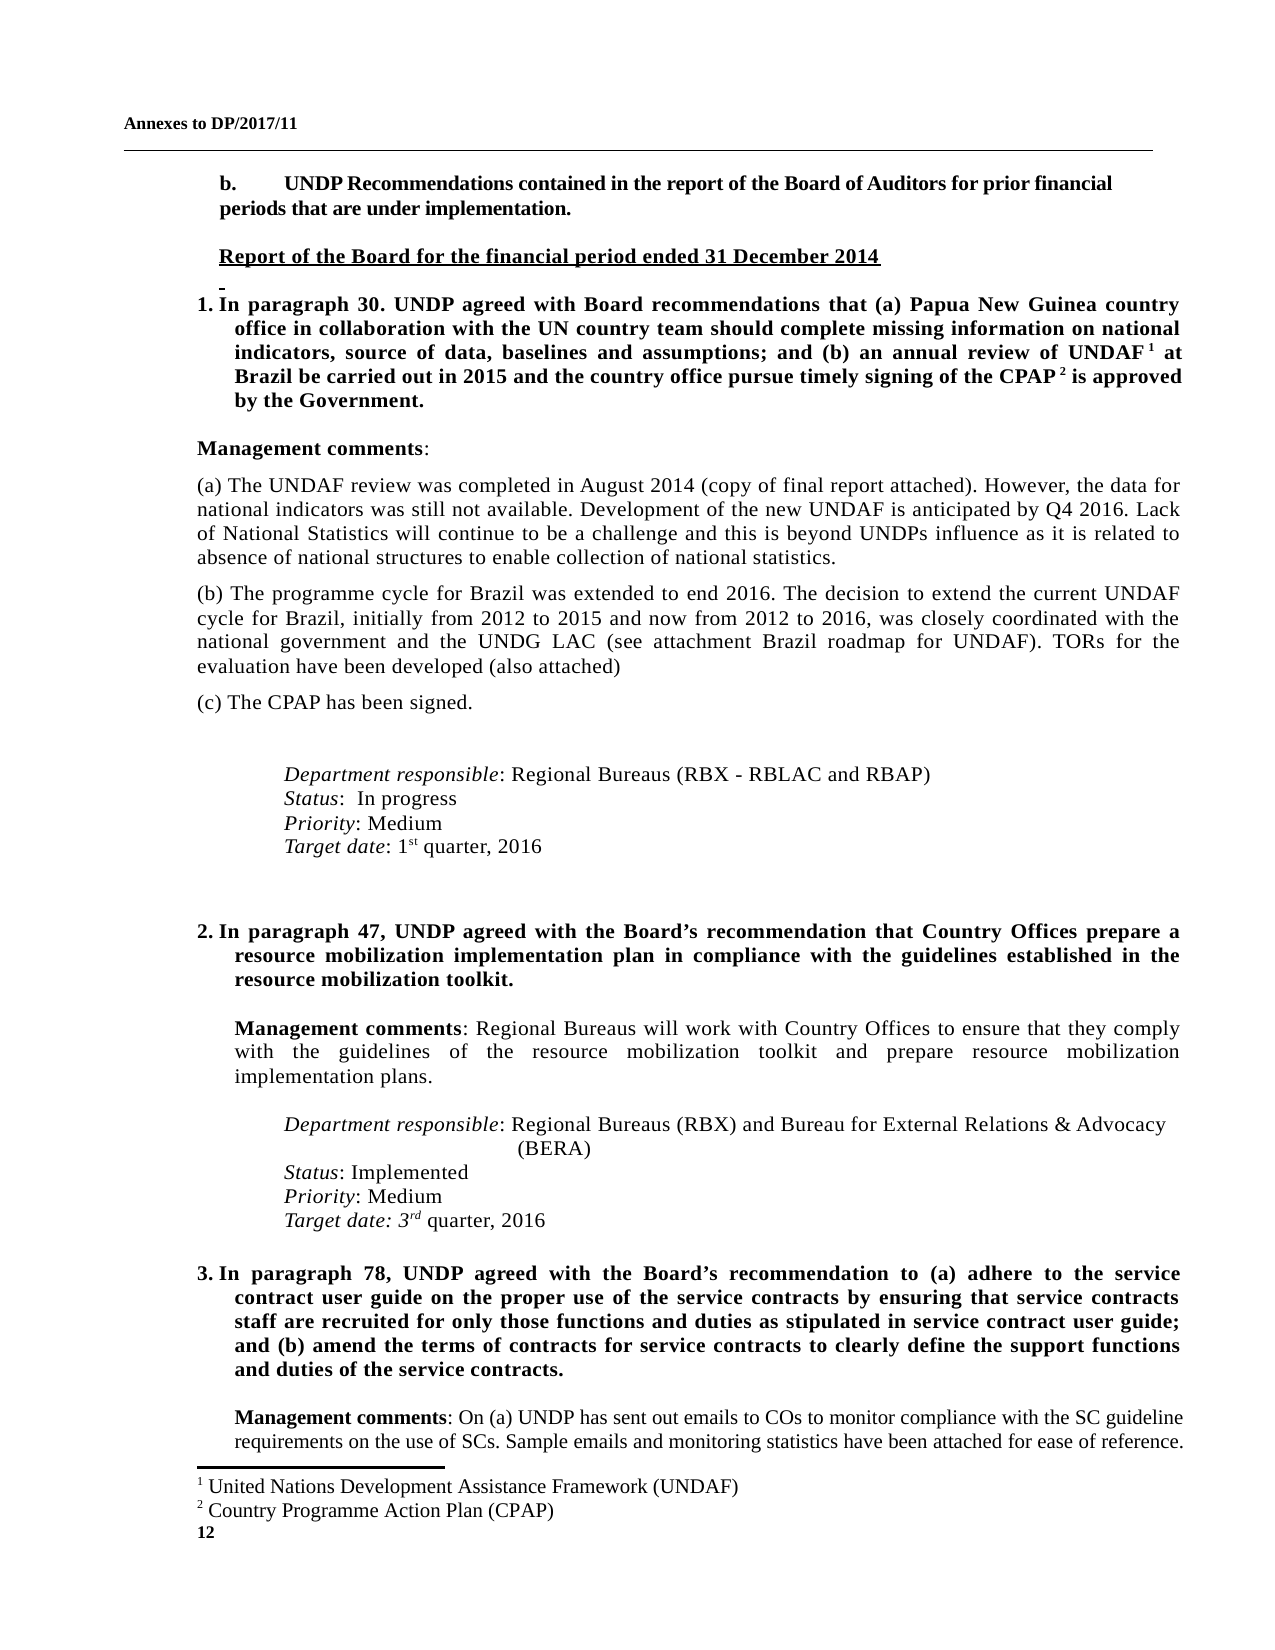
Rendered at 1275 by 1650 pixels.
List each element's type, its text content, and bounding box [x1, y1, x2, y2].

text (b) The programme cycle for Brazil was extended to end 2016. The decision to extend the current UNDAF cycle for Brazil, initially from 2012 to 2015 and now from 2012 to 2016, was closely coordinated with the national government and the UNDG LAC (see attachment Brazil roadmap for UNDAF). TORs for the evaluation have been developed (also attached) [197, 581, 1182, 678]
text Management comments: [197, 436, 1182, 460]
text Department responsible: Regional Bureaus (RBX - RBLAC and RBAP) [219, 762, 1182, 786]
list In paragraph 30. UNDP agreed with Board recommendations that (a) Papua New Guinea country office in collaboration with the UN country team should complete missing information on national indicators, source of data, baselines and assumptions; and (b) an annual review of UNDAF at Brazil be carried out in 2015 and the country office pursue timely signing of the CPAP is approved by the Government. [197, 292, 1182, 412]
text (a) The UNDAF review was completed in August 2014 (copy of final report attached). However, the data for national indicators was still not available. Development of the new UNDAF is anticipated by Q4 2016. Lack of National Statistics will continue to be a challenge and this is beyond UNDPs influence as it is related to absence of national structures to enable collection of national statistics. [197, 473, 1182, 569]
text Department responsible: Regional Bureaus (RBX) and Bureau for External Relations & Advocacy (BERA) [219, 1112, 1182, 1160]
list In paragraph 47, UNDP agreed with the Board’s recommendation that Country Offices prepare a resource mobilization implementation plan in compliance with the guidelines established in the resource mobilization toolkit. [197, 919, 1182, 991]
list UNDP Recommendations contained in the report of the Board of Auditors for prior financial periods that are under implementation. [219, 171, 1182, 219]
text Management comments: Regional Bureaus will work with Country Offices to ensure that they comply with the guidelines of the resource mobilization toolkit and prepare resource mobilization implementation plans. [234, 1015, 1182, 1088]
text Report of the Board for the financial period ended 31 December 2014 [219, 243, 1182, 268]
text Status: In progress Priority: Medium Target date: 1st quarter, 2016 [284, 786, 1182, 858]
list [234, 1405, 1185, 1453]
list In paragraph 78, UNDP agreed with the Board’s recommendation to (a) adhere to the service contract user guide on the proper use of the service contracts by ensuring that service contracts staff are recruited for only those functions and duties as stipulated in service contract user guide; and (b) amend the terms of contracts for service contracts to clearly define the support functions and duties of the service contracts. [197, 1261, 1182, 1381]
text Status: Implemented Priority: Medium Target date: 3rd quarter, 2016 [284, 1160, 1182, 1232]
text (c) The CPAP has been signed. [197, 690, 1182, 714]
